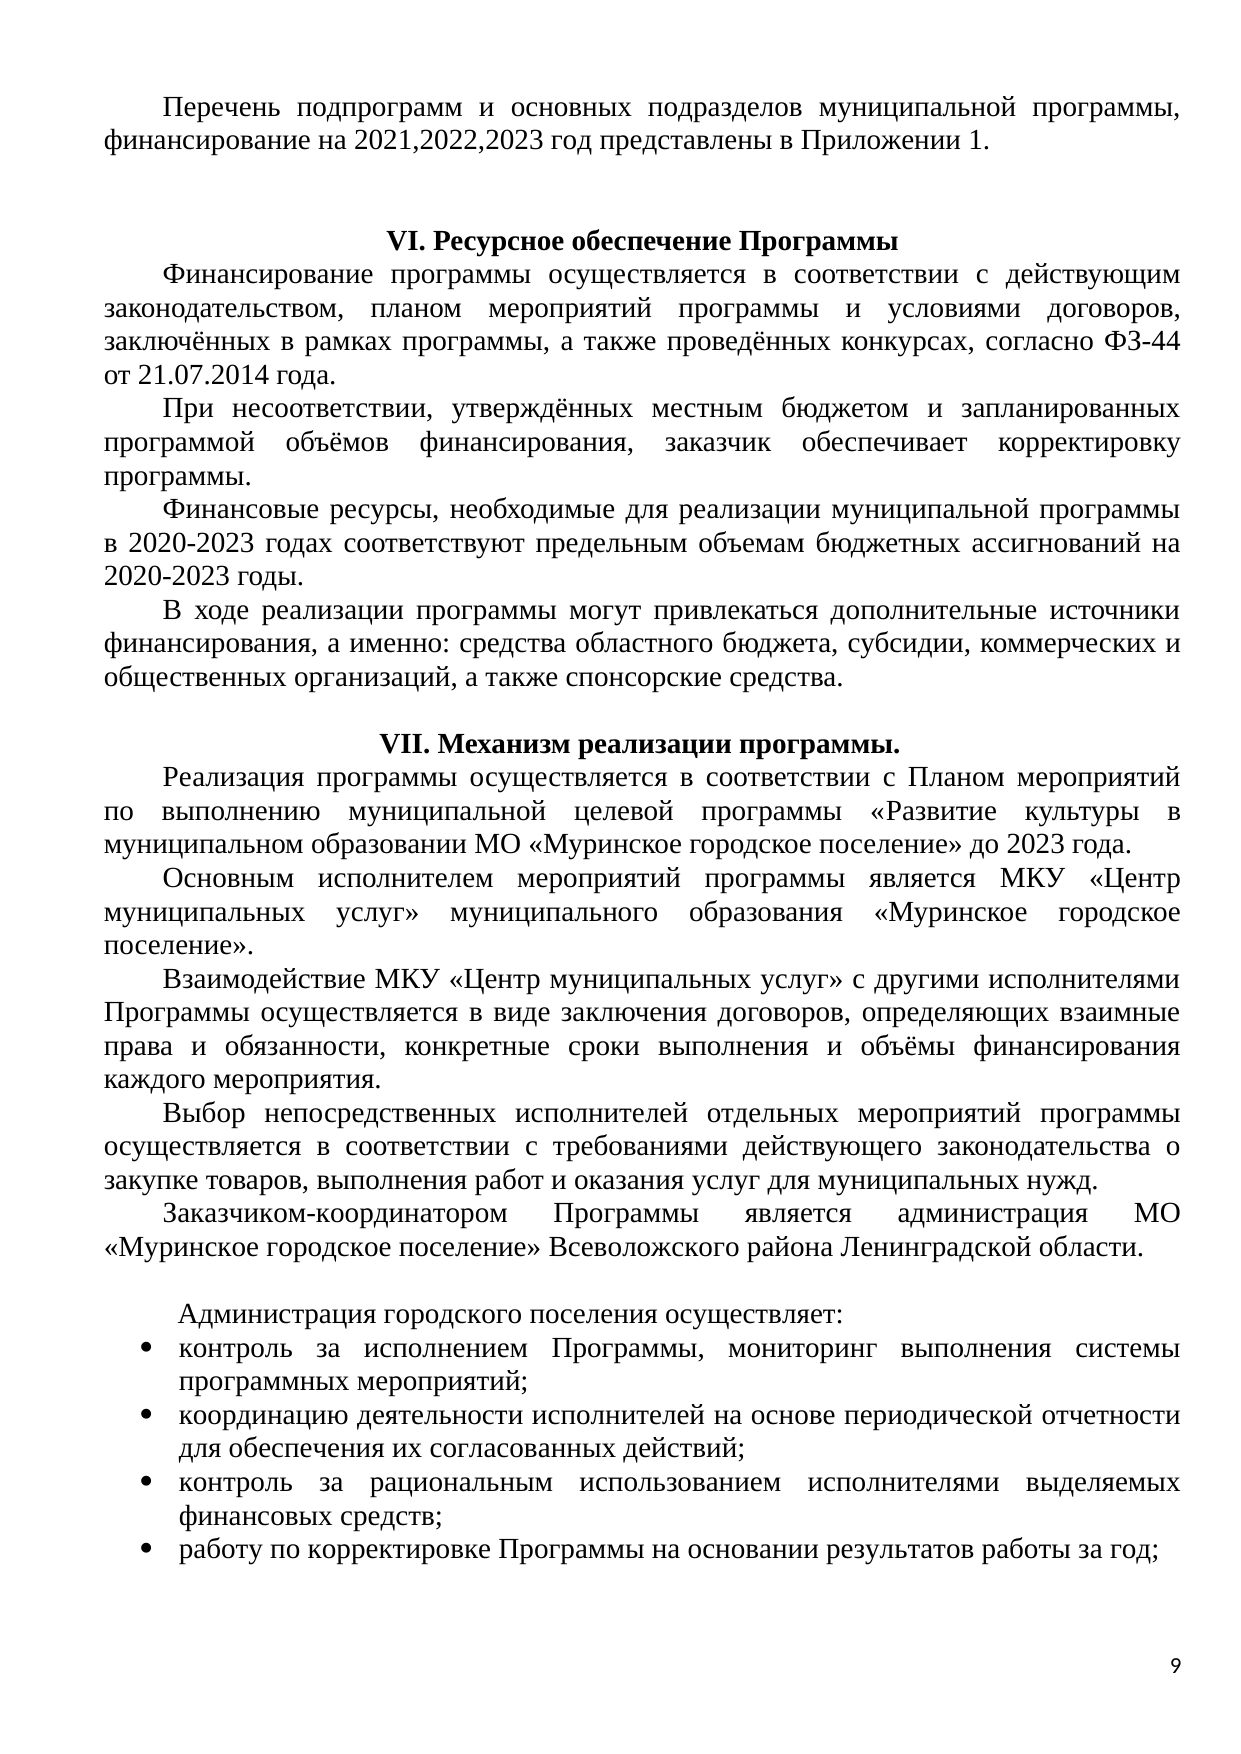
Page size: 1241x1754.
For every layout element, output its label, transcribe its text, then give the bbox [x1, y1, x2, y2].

list работу по корректировке Программы на основании результатов работы за год; [141, 1531, 1181, 1565]
text Выбор непосредственных исполнителей отдельных мероприятий программы осуществляется в соответствии с требованиями действующего законодательства о закупке товаров, выполнения работ и оказания услуг для муниципальных нужд. [103, 1095, 1181, 1196]
text Финансирование программы осуществляется в соответствии с действующим законодательством, планом мероприятий программы и условиями договоров, заключённых в рамках программы, а также проведённых конкурсах, согласно ФЗ-44 от 21.07.2014 года. [103, 256, 1181, 391]
text При несоответствии, утверждённых местным бюджетом и запланированных программой объёмов финансирования, заказчик обеспечивает корректировку программы. [103, 391, 1181, 491]
text Взаимодействие МКУ «Центр муниципальных услуг» с другими исполнителями Программы осуществляется в виде заключения договоров, определяющих взаимные права и обязанности, конкретные сроки выполнения и объёмы финансирования каждого мероприятия. [103, 961, 1181, 1095]
text Основным исполнителем мероприятий программы является МКУ «Центр муниципальных услуг» муниципального образования «Муринское городское поселение». [103, 860, 1181, 961]
list контроль за исполнением Программы, мониторинг выполнения системы программных мероприятий; [141, 1330, 1181, 1397]
text Администрация городского поселения осуществляет: [103, 1296, 1181, 1330]
text VI. Ресурсное обеспечение Программы [103, 223, 1181, 256]
text Заказчиком-координатором Программы является администрация МО «Муринское городское поселение» Всеволожского района Ленинградской области. [103, 1196, 1181, 1263]
text Финансовые ресурсы, необходимые для реализации муниципальной программы в 2020-2023 годах соответствуют предельным объемам бюджетных ассигнований на 2020-2023 годы. [103, 491, 1181, 592]
text VII. Механизм реализации программы. [98, 726, 1181, 759]
list контроль за рациональным использованием исполнителями выделяемых финансовых средств; [141, 1464, 1181, 1531]
text В ходе реализации программы могут привлекаться дополнительные источники финансирования, а именно: средства областного бюджета, субсидии, коммерческих и общественных организаций, а также спонсорские средства. [103, 592, 1181, 692]
text Реализация программы осуществляется в соответствии с Планом мероприятий по выполнению муниципальной целевой программы «Развитие культуры в муниципальном образовании МО «Муринское городское поселение» до 2023 года. [103, 759, 1181, 860]
text Перечень подпрограмм и основных подразделов муниципальной программы, финансирование на 2021,2022,2023 год представлены в Приложении 1. [103, 89, 1181, 156]
list координацию деятельности исполнителей на основе периодической отчетности для обеспечения их согласованных действий; [141, 1397, 1181, 1464]
